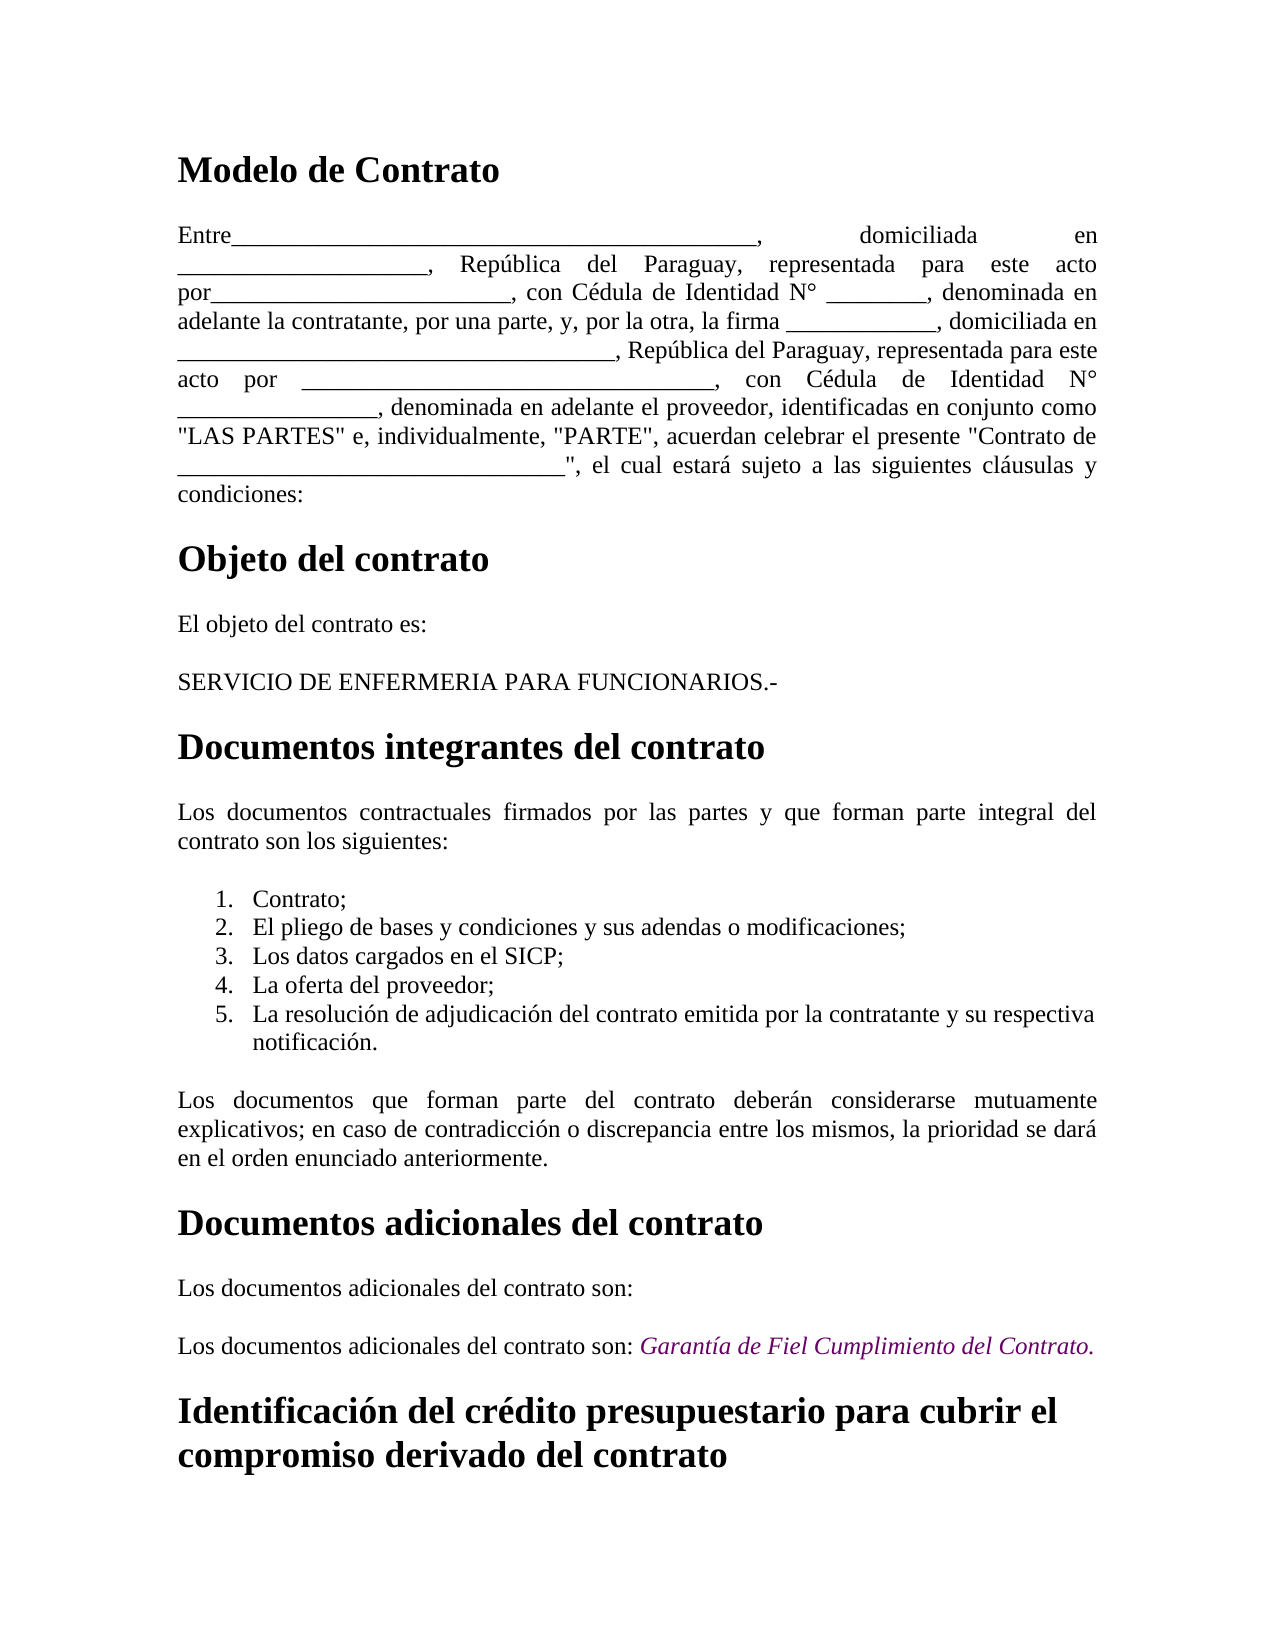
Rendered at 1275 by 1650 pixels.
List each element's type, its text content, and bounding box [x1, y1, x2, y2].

subtitle Objeto del contrato [177, 537, 1098, 580]
text El objeto del contrato es: [177, 609, 1098, 638]
text Entre__________________________________________, domiciliada en ____________________, República del Paraguay, representada para este acto por________________________, con Cédula de Identidad N° ________, denominada en adelante la contratante, por una parte, y, por la otra, la firma ____________, domiciliada en ___________________________________, República del Paraguay, representada para este acto por _________________________________, con Cédula de Identidad N° ________________, denominada en adelante el proveedor, identificadas en conjunto como "LAS PARTES" e, individualmente, "PARTE", acuerdan celebrar el presente "Contrato de _______________________________", el cual estará sujeto a las siguientes cláusulas y condiciones: [177, 220, 1098, 507]
list Contrato; [215, 884, 1098, 912]
subtitle Documentos integrantes del contrato [177, 725, 1098, 768]
list La oferta del proveedor; [215, 970, 1098, 999]
text Los documentos que forman parte del contrato deberán considerarse mutuamente explicativos; en caso de contradicción o discrepancia entre los mismos, la prioridad se dará en el orden enunciado anteriormente. [177, 1085, 1098, 1172]
list La resolución de adjudicación del contrato emitida por la contratante y su respectiva notificación. [215, 999, 1098, 1056]
subtitle Identificación del crédito presupuestario para cubrir el compromiso derivado del contrato [177, 1389, 1098, 1475]
subtitle Modelo de Contrato [177, 148, 1098, 191]
text Los documentos adicionales del contrato son: Garantía de Fiel Cumplimiento del Contrato. [177, 1331, 1098, 1360]
list El pliego de bases y condiciones y sus adendas o modificaciones; [215, 912, 1098, 941]
text SERVICIO DE ENFERMERIA PARA FUNCIONARIOS.- [177, 667, 1098, 696]
list Los datos cargados en el SICP; [215, 941, 1098, 970]
text Los documentos adicionales del contrato son: [177, 1273, 1098, 1302]
text Los documentos contractuales firmados por las partes y que forman parte integral del contrato son los siguientes: [177, 797, 1098, 854]
subtitle Documentos adicionales del contrato [177, 1201, 1098, 1244]
